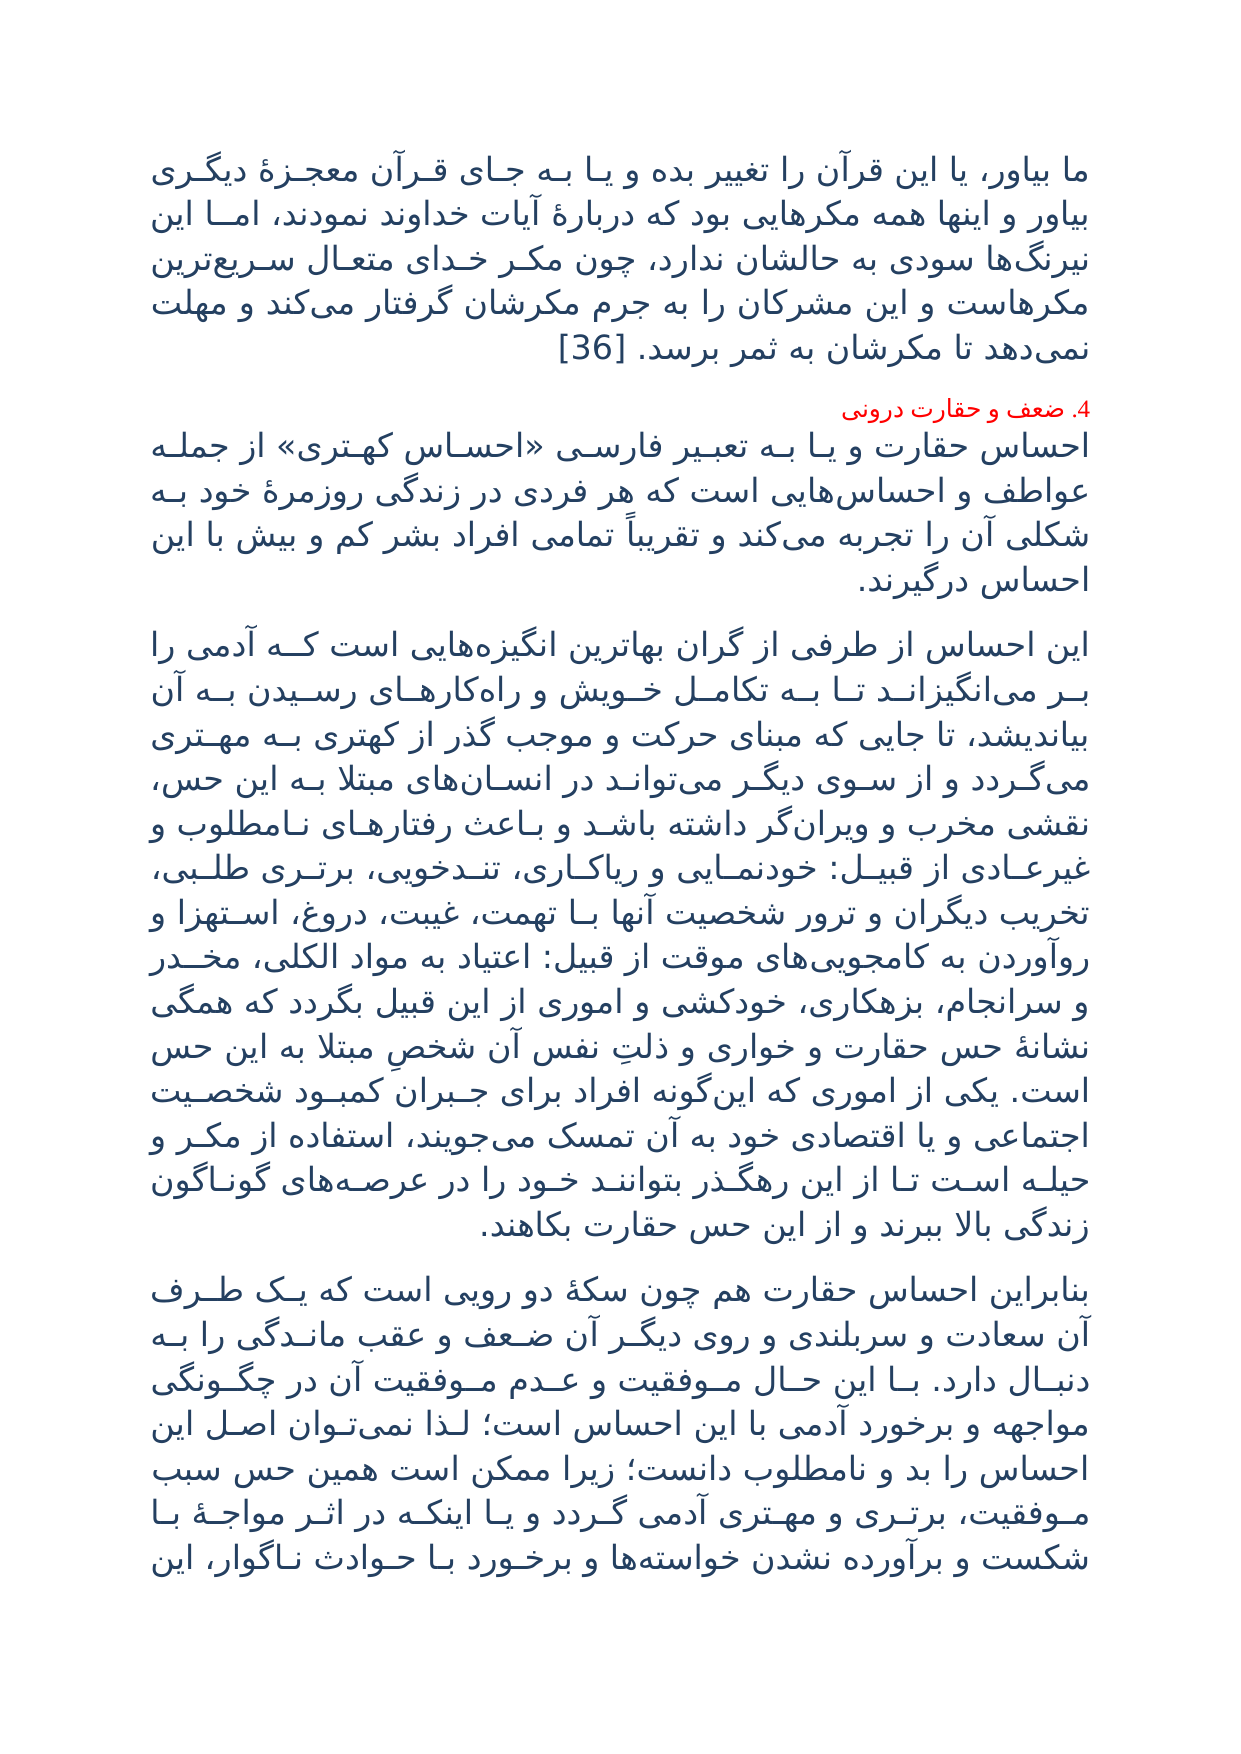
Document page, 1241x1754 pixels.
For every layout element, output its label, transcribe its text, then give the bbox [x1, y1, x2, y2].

text احساس حقارت و یا به تعبیر فارسی «احساس کهتری» از جمله عواطف و احساس‌هایی است که هر فردی در زندگی روزمرهٔ خود به شکلی آن را تجربه می‌کند و تقریباً تمامی افراد بشر کم و بیش با این احساس درگیرند. [150, 427, 1090, 599]
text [150, 150, 1090, 367]
text این احساس از طرفی از گران بهاترین انگیزه‌هایی است که آدمی را بر می‌انگیزاند تا به تکامل خویش و راه‌کارهای رسیدن به آن بیاندیشد، تا جایی که مبنای حرکت و موجب گذر از کهتری به مهتری می‌گردد و از سوی دیگر می‌تواند در انسان‌های مبتلا به این حس، نقشی مخرب و ویران‌گر داشته باشد و باعث رفتارهای نامطلوب و غیرعادی از قبیل: خودنمایی و ریاکاری، تندخویی، برتری طلبی، تخریب دیگران و ترور شخصیت آنها با تهمت، غیبت، دروغ، استهزا و روآوردن به کامجویی‌های موقت از قبیل: اعتیاد به مواد الکلی، مخدر و سرانجام، بزهکاری، خودکشی و اموری از این قبیل بگردد که همگی نشانهٔ حس حقارت و خواری و ذلتِ نفس آن شخصِ مبتلا به این حس است. یکی از اموری که این‌گونه افراد برای جبران کمبود شخصیت اجتماعی و یا اقتصادی خود به آن تمسک می‌جویند، استفاده از مکر و حیله است تا از این رهگذر بتوانند خود را در عرصه‌های گوناگون زندگی بالا ببرند و از این حس حقارت بکاهند. [150, 626, 1090, 1244]
subtitle 4. ضعف و حقارت درونی [150, 394, 1090, 422]
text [150, 1271, 1090, 1577]
